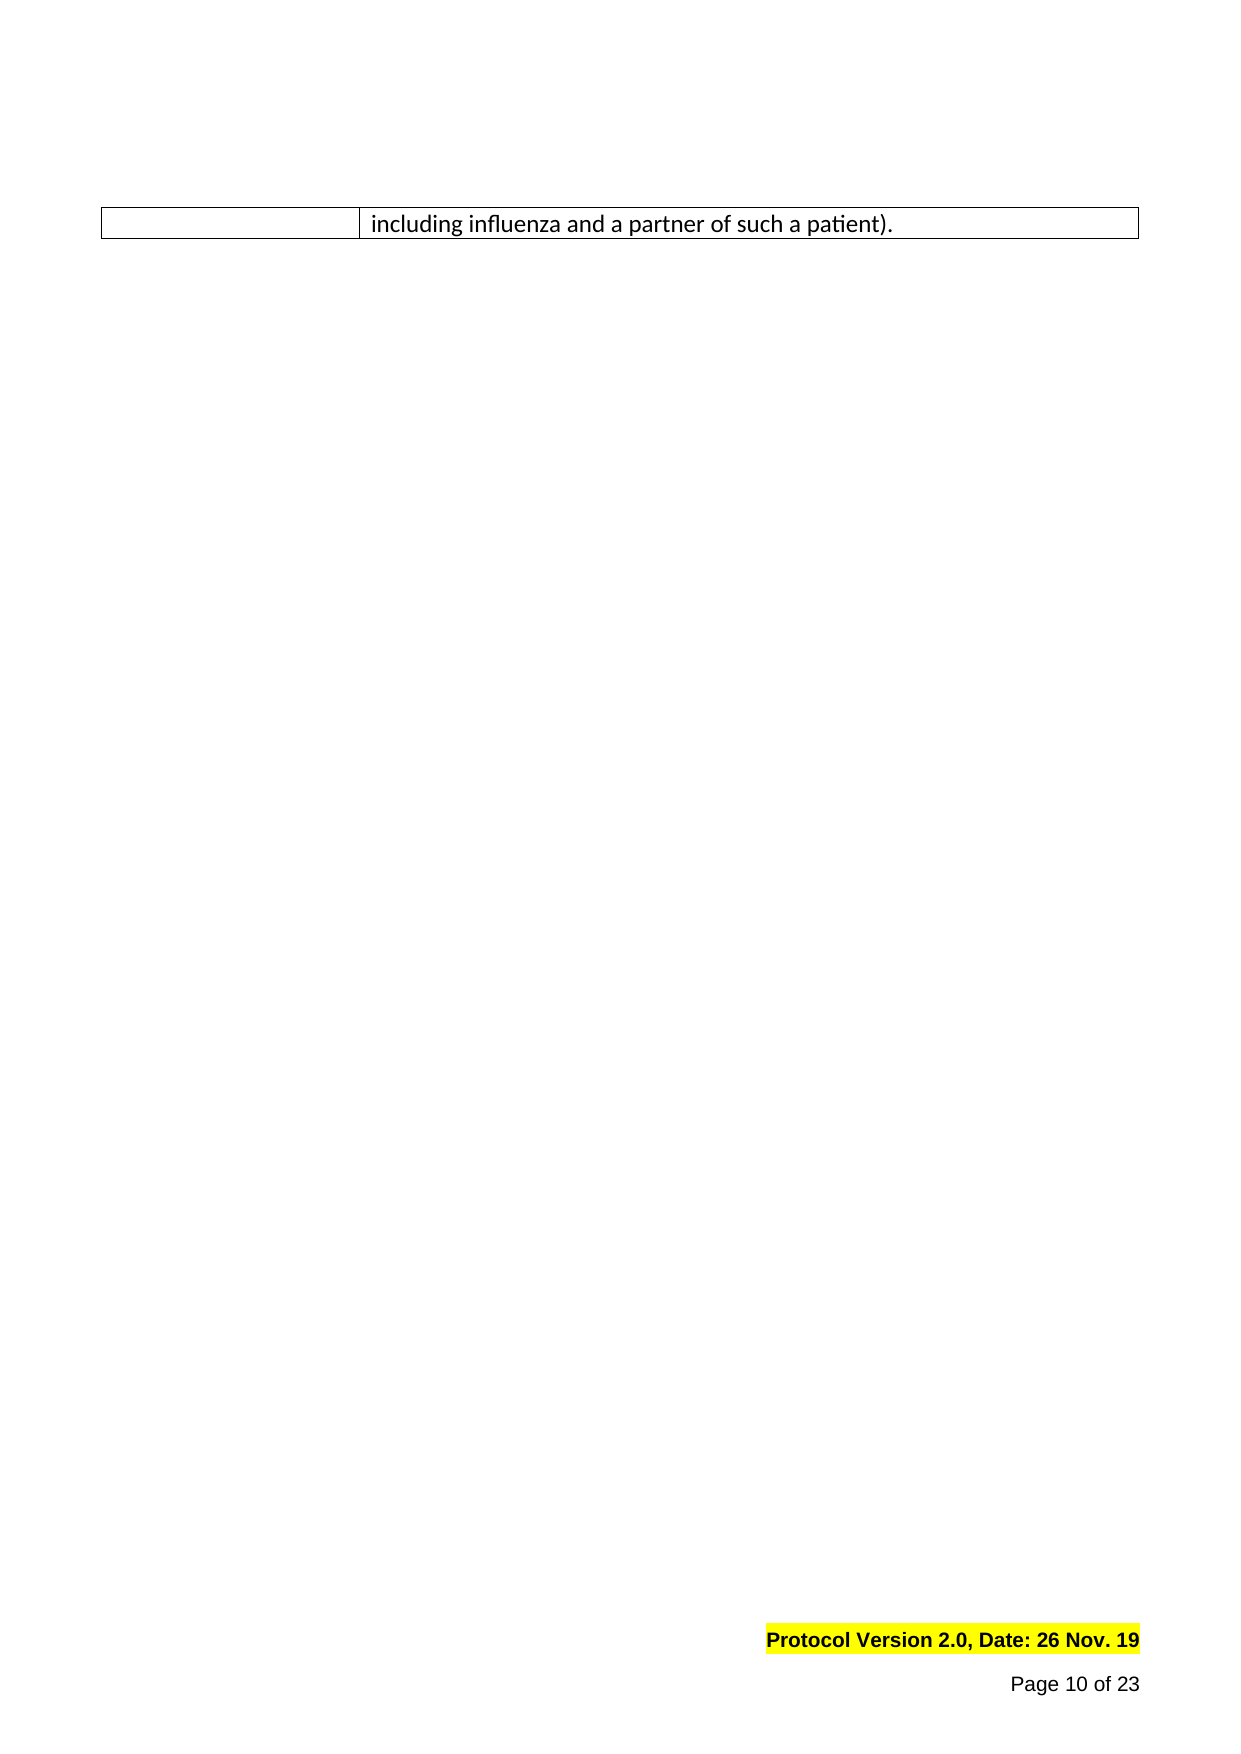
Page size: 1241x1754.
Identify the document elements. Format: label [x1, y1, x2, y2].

table_cell [102, 208, 359, 238]
table_cell [360, 208, 1138, 238]
